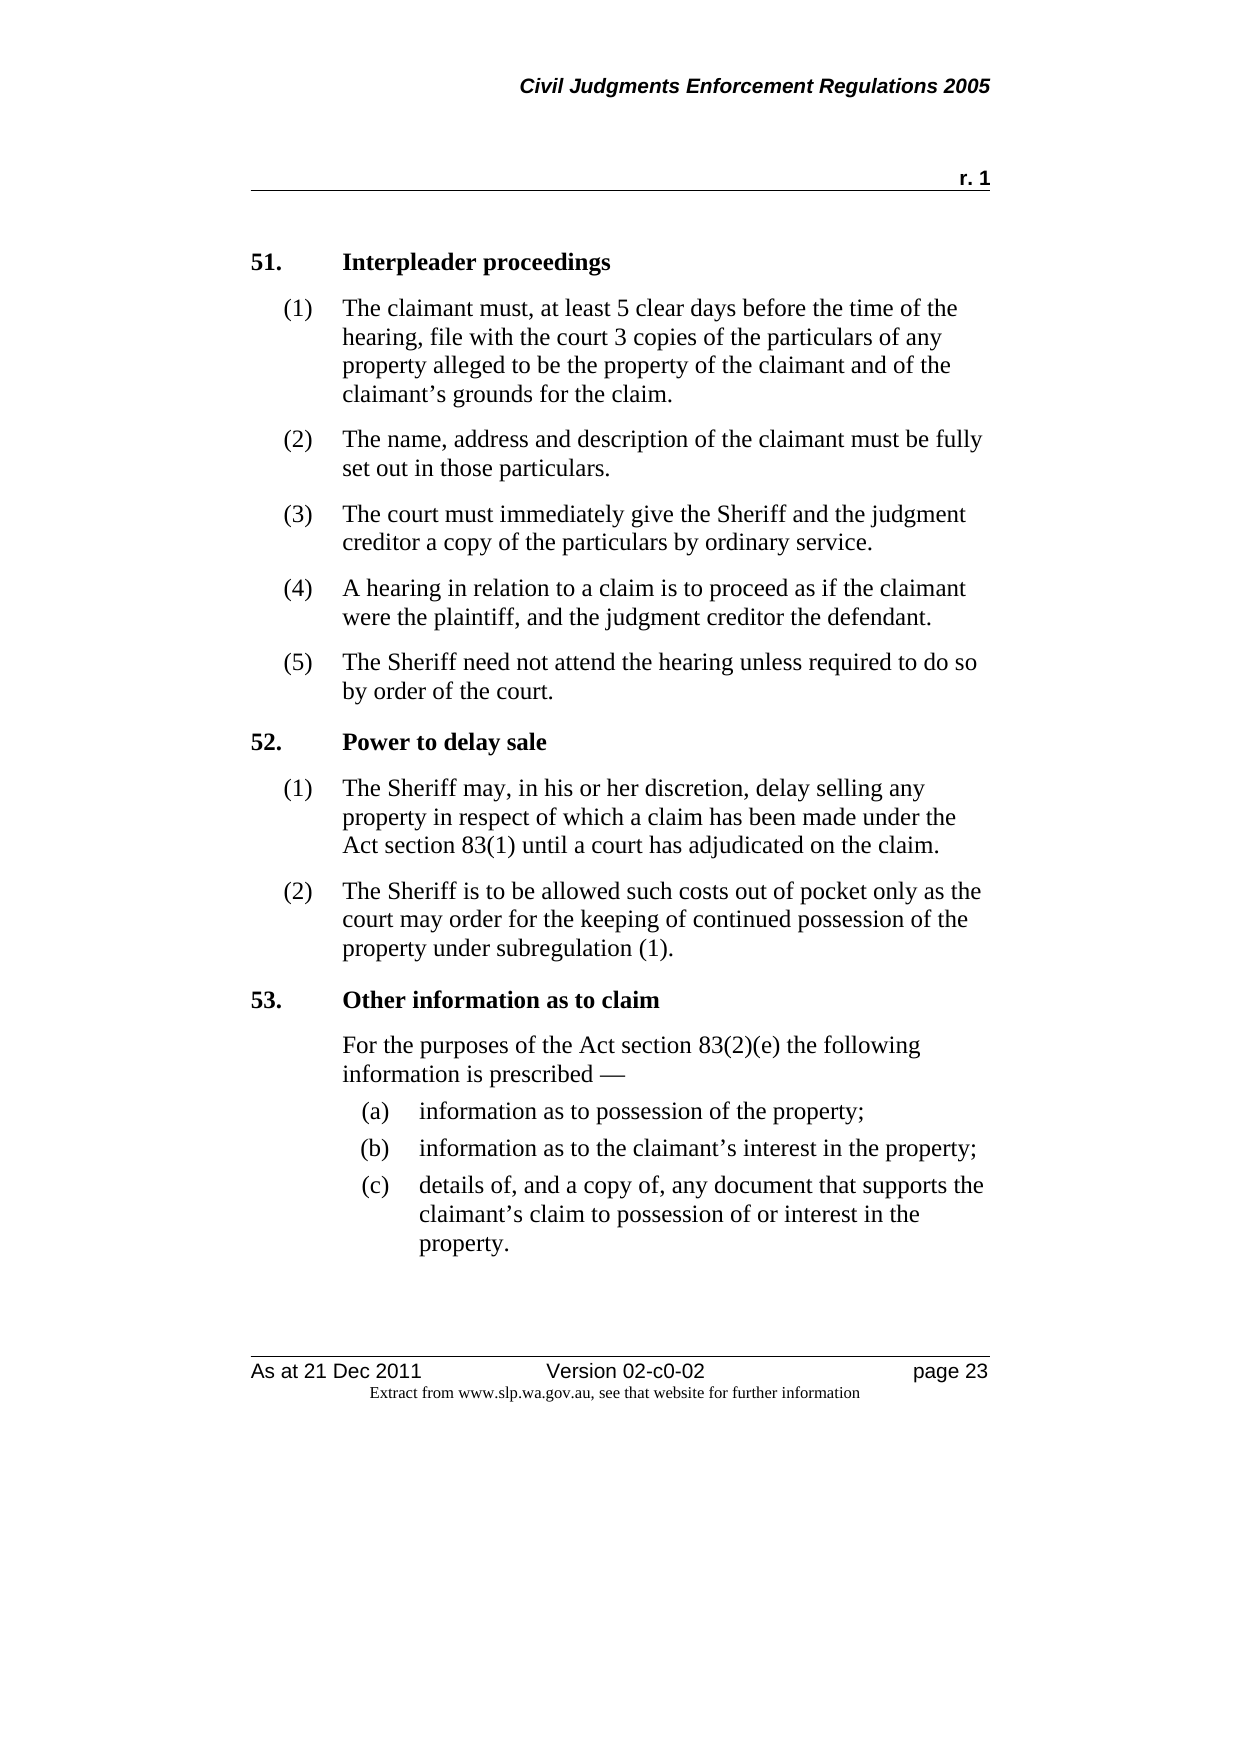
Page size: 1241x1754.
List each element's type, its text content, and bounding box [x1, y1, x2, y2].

text (b) information as to the claimant’s interest in the property; [251, 1133, 990, 1162]
text (5) The Sheriff need not attend the hearing unless required to do so by order of the court. [251, 647, 990, 704]
text (c) details of, and a copy of, any document that supports the claimant’s claim to possession of or interest in the property. [251, 1170, 990, 1257]
text (1) The Sheriff may, in his or her discretion, delay selling any property in respect of which a claim has been made under the Act section 83(1) until a court has adjudicated on the claim. [251, 773, 990, 859]
text For the purposes of the Act section 83(2)(e) the following information is prescribed — [251, 1030, 990, 1088]
text (a) information as to possession of the property; [251, 1096, 990, 1125]
text (1) The claimant must, at least 5 clear days before the time of the hearing, file with the court 3 copies of the particulars of any property alleged to be the property of the claimant and of the claimant’s grounds for the claim. [251, 293, 990, 408]
subtitle 51. Interpleader proceedings [251, 247, 990, 276]
text (3) The court must immediately give the Sheriff and the judgment creditor a copy of the particulars by ordinary service. [251, 499, 990, 556]
text (2) The name, address and description of the claimant must be fully set out in those particulars. [251, 424, 990, 482]
subtitle 52. Power to delay sale [251, 727, 990, 756]
subtitle 53. Other information as to claim [251, 985, 990, 1014]
text (4) A hearing in relation to a claim is to proceed as if the claimant were the plaintiff, and the judgment creditor the defendant. [251, 573, 990, 630]
text (2) The Sheriff is to be allowed such costs out of pocket only as the court may order for the keeping of continued possession of the property under subregulation (1). [251, 876, 990, 962]
